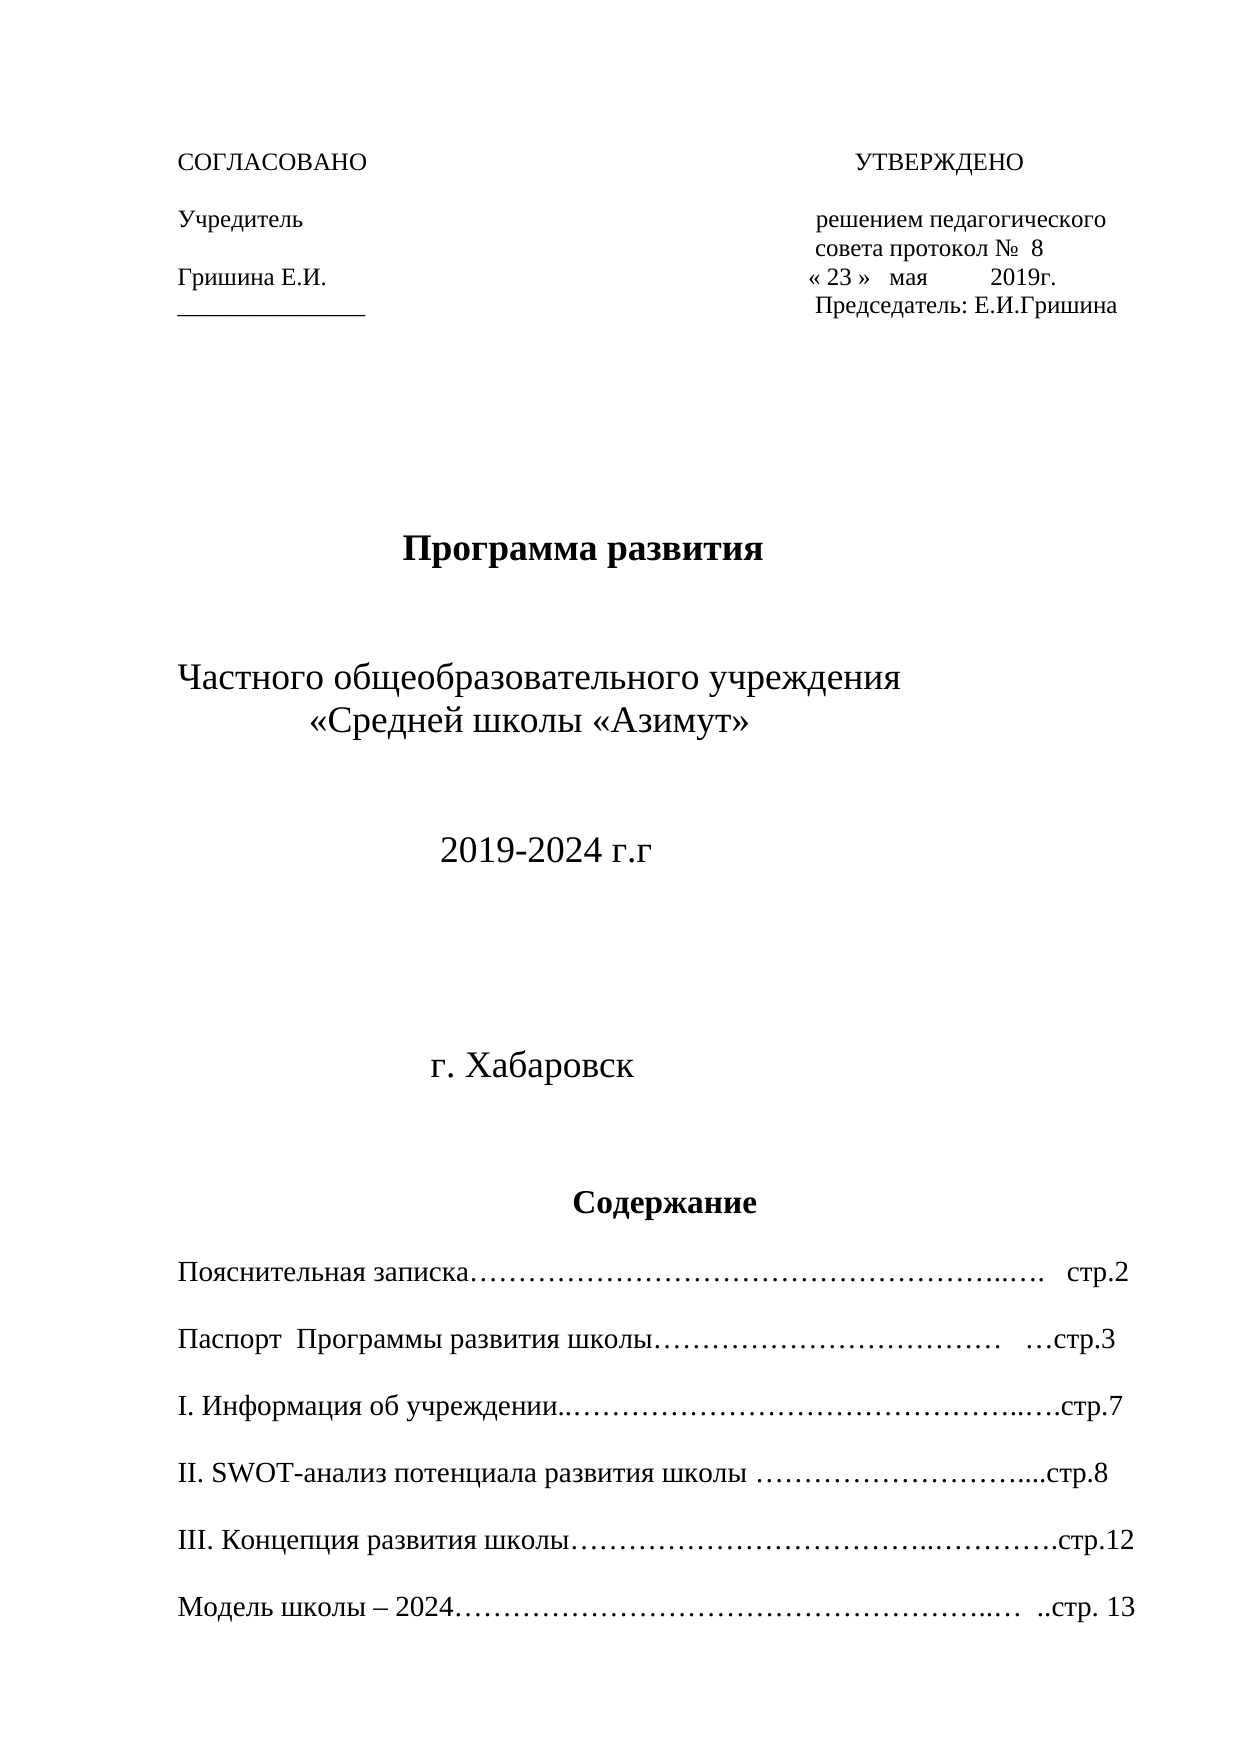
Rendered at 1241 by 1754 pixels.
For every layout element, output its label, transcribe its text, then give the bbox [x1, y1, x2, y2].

text «Средней школы «Азимут» [177, 698, 1152, 741]
text Гришина Е.И. « 23 » мая 2019г. [177, 262, 1152, 291]
text г. Хабаровск [177, 1043, 1152, 1086]
text Содержание [177, 1182, 1152, 1220]
text совета протокол № 8 [177, 233, 1152, 262]
text Модель школы – 2024………………………………………………..… ..стр. 13 [177, 1589, 1152, 1623]
text III. Концепция развития школы………………………………..………….стр.12 [177, 1522, 1152, 1556]
text Частного общеобразовательного учреждения [177, 655, 1152, 698]
text _______________ Председатель: Е.И.Гришина [177, 291, 1152, 319]
text Программа развития [177, 525, 1152, 568]
text Пояснительная записка………………………………………………..…. стр.2 [177, 1254, 1152, 1287]
text II. SWOT-анализ потенциала развития школы ………………………....стр.8 [177, 1455, 1152, 1488]
text Согласовано УТВЕРЖДЕНО [177, 147, 1152, 176]
text Информация об учреждении..………………………………………..….стр.7 [177, 1388, 1152, 1421]
text Учредитель решением педагогического [177, 176, 1152, 233]
text 2019-2024 г.г [177, 827, 1152, 870]
text Паспорт Программы развития школы……………………………… …стр.3 [177, 1321, 1152, 1354]
